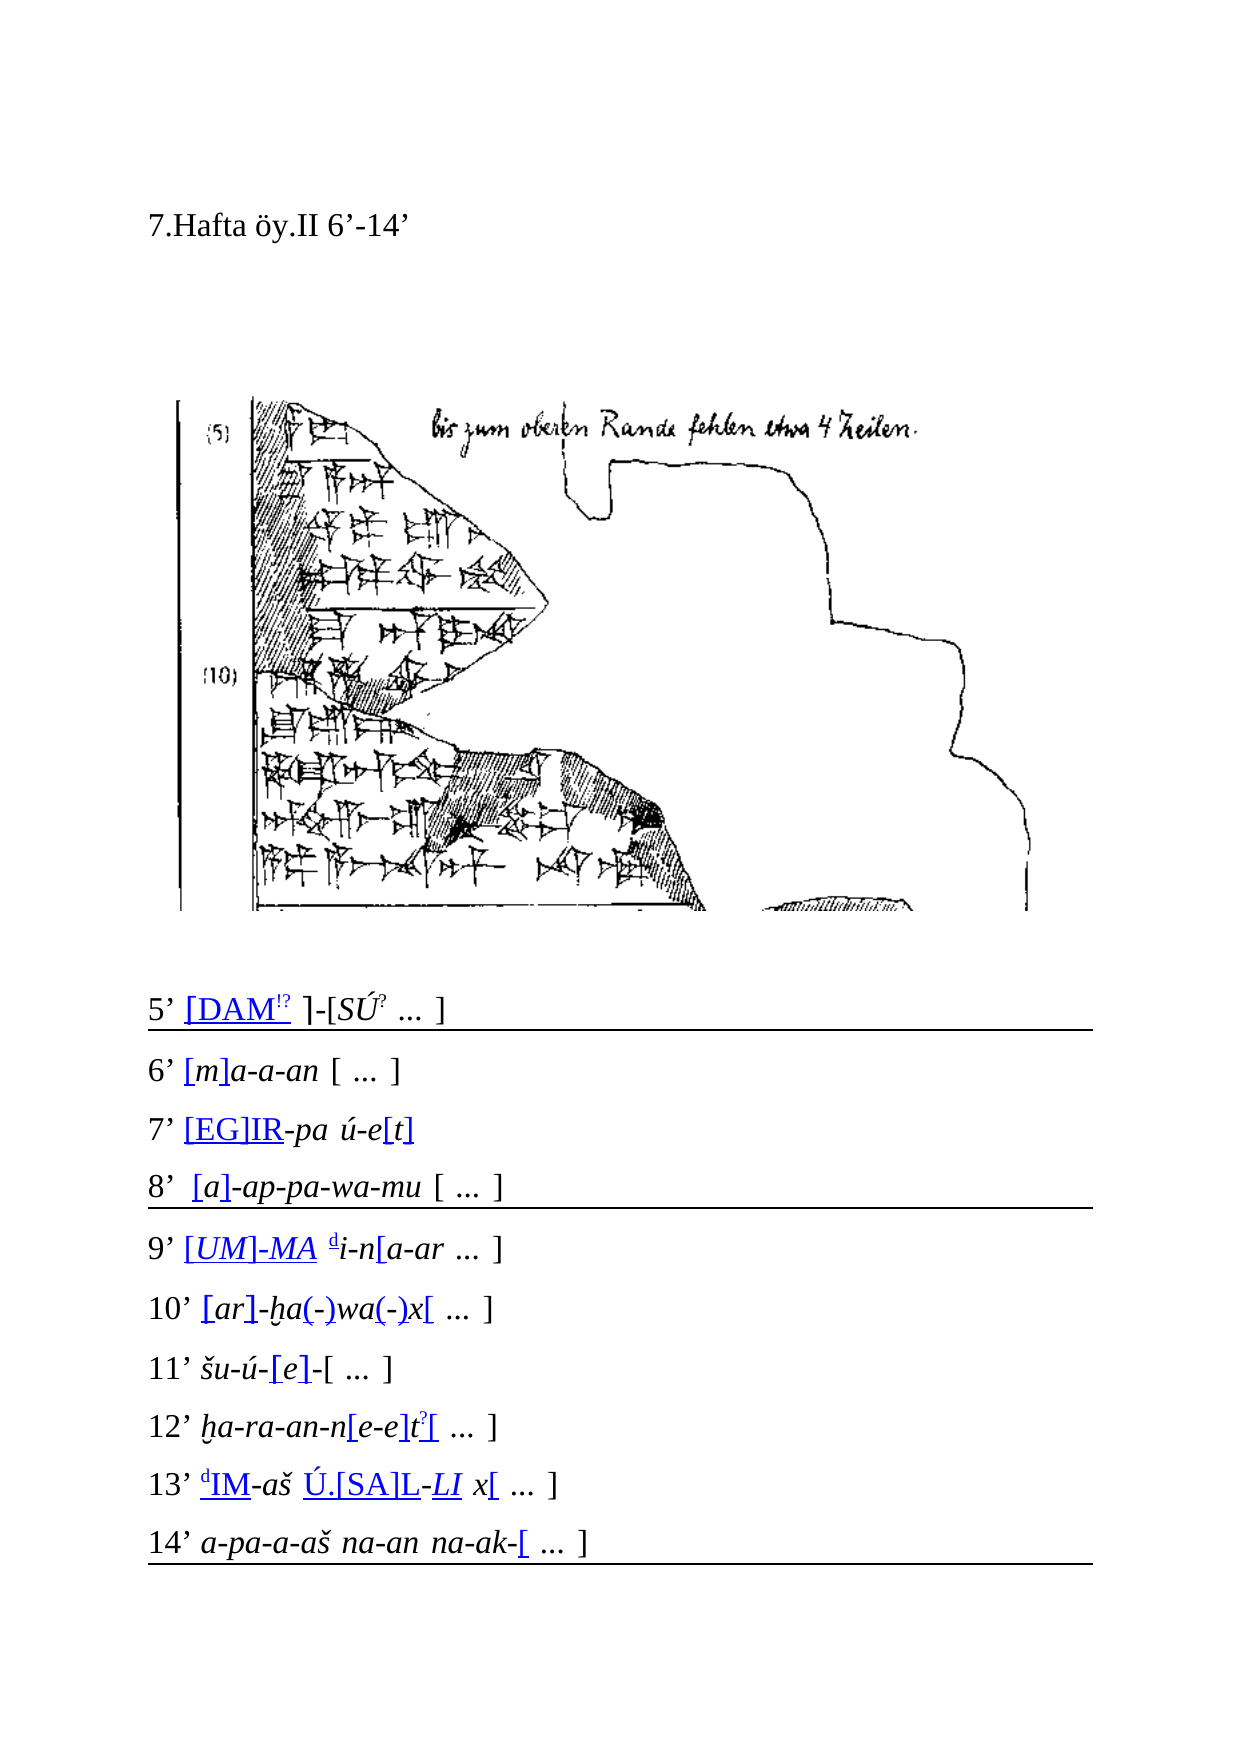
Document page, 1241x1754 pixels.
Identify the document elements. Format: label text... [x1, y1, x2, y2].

text 6’ [m]a-a-an [ ... ] [148, 1051, 1093, 1089]
text 8’ [a]-ap-pa-wa-mu [ ... ] [148, 1167, 1093, 1207]
text 11’ šu-ú-⌈e⌉-[ ... ] [148, 1347, 1093, 1387]
text 7.Hafta öy.II 6’-14’ [148, 206, 1093, 244]
text 9’ [UM]-MA di-n[a-ar ... ] [148, 1228, 1093, 1267]
picture [147, 379, 1092, 911]
text 12’ ḫa-ra-an-n[e-e]t?[ ... ] [148, 1407, 1093, 1445]
text 14’ a-pa-a-aš na-an na-ak-[ ... ] [148, 1523, 1093, 1563]
text 13’ dIM-aš Ú.[SA]L-LI x[ ... ] [148, 1465, 1093, 1503]
text 10’ ⌈ar⌉-ḫa(-)wa(-)x[ ... ] [148, 1286, 1093, 1327]
text 5’ ⌈DAM!? ⌉-[SÚ? ... ] [148, 987, 1093, 1029]
text 7’ [EG]IR-pa ú-e[t] [148, 1109, 1093, 1147]
